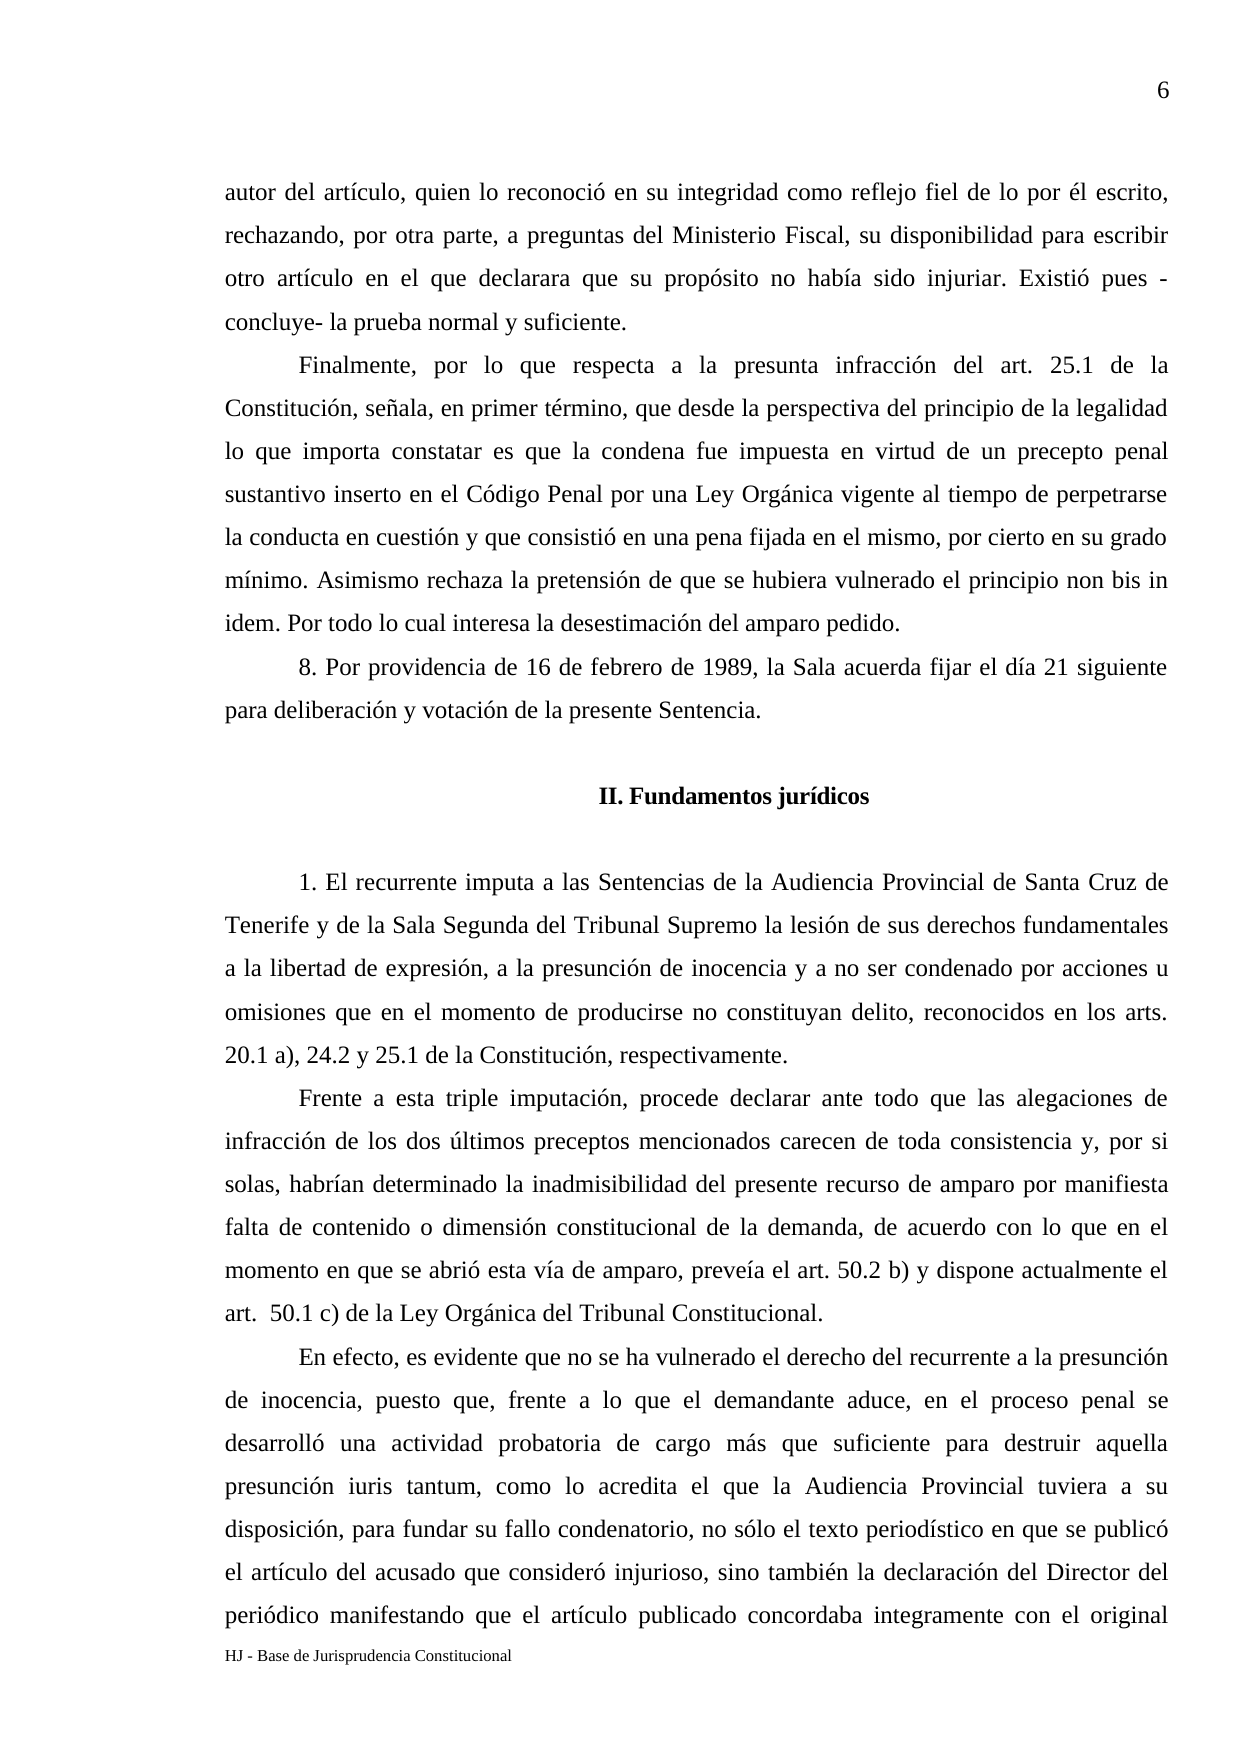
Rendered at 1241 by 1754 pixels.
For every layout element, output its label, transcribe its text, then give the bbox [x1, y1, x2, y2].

text 8. Por providencia de 16 de febrero de 1989, la Sala acuerda fijar el día 21 siguiente para deliberación y votación de la presente Sentencia. [224, 652, 1169, 723]
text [224, 177, 1169, 335]
text Finalmente, por lo que respecta a la presunta infracción del art. 25.1 de la Constitución, señala, en primer término, que desde la perspectiva del principio de la legalidad lo que importa constatar es que la condena fue impuesta en virtud de un precepto penal sustantivo inserto en el Código Penal por una Ley Orgánica vigente al tiempo de perpetrarse la conducta en cuestión y que consistió en una pena fijada en el mismo, por cierto en su grado mínimo. Asimismo rechaza la pretensión de que se hubiera vulnerado el principio non bis in idem. Por todo lo cual interesa la desestimación del amparo pedido. [224, 350, 1169, 637]
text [224, 1342, 1169, 1629]
text Frente a esta triple imputación, procede declarar ante todo que las alegaciones de infracción de los dos últimos preceptos mencionados carecen de toda consistencia y, por si solas, habrían determinado la inadmisibilidad del presente recurso de amparo por manifiesta falta de contenido o dimensión constitucional de la demanda, de acuerdo con lo que en el momento en que se abrió esta vía de amparo, preveía el art. 50.2 b) y dispone actualmente el art. 50.1 c) de la Ley Orgánica del Tribunal Constitucional. [224, 1083, 1169, 1327]
subtitle II. Fundamentos jurídicos [224, 781, 1169, 810]
text 1. El recurrente imputa a las Sentencias de la Audiencia Provincial de Santa Cruz de Tenerife y de la Sala Segunda del Tribunal Supremo la lesión de sus derechos fundamentales a la libertad de expresión, a la presunción de inocencia y a no ser condenado por acciones u omisiones que en el momento de producirse no constituyan delito, reconocidos en los arts. 20.1 a), 24.2 y 25.1 de la Constitución, respectivamente. [224, 867, 1169, 1068]
